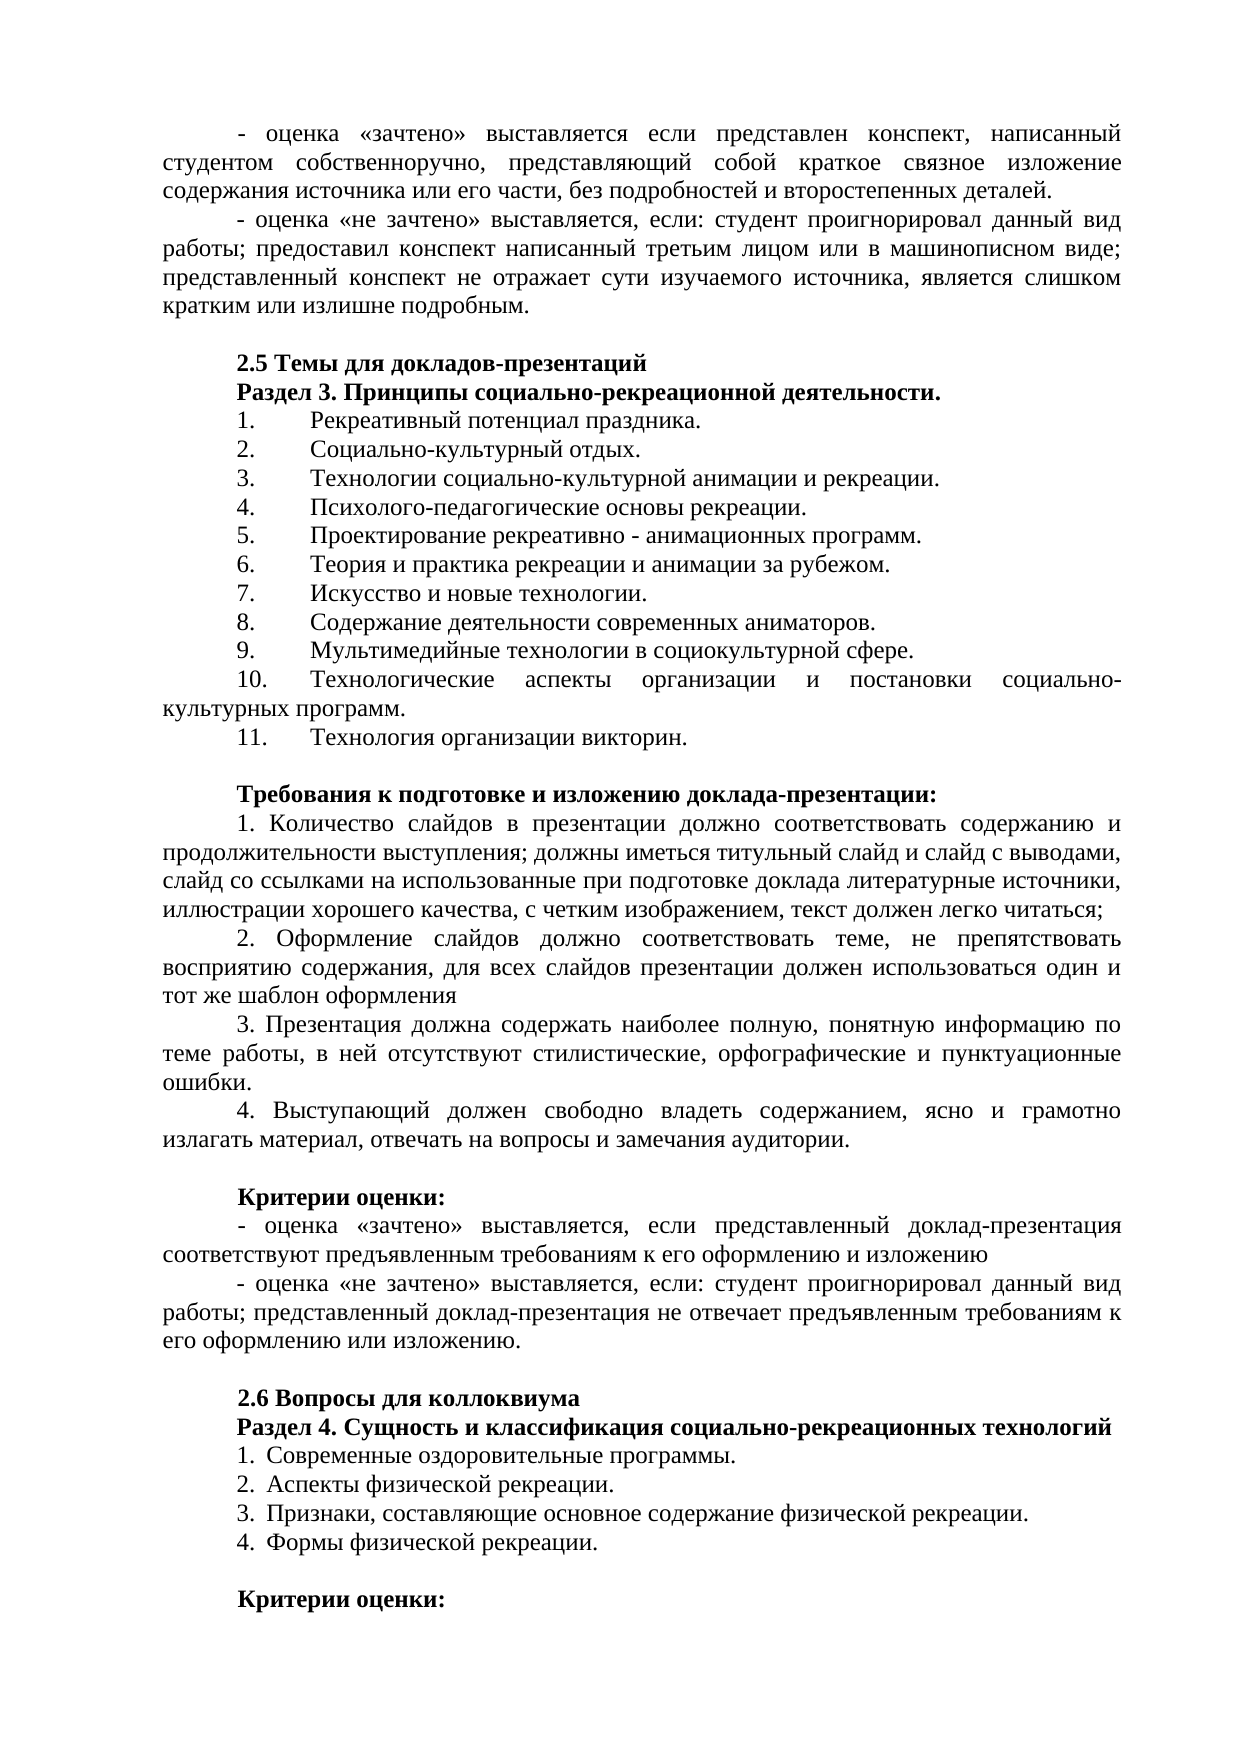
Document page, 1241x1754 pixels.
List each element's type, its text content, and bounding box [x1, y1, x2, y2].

text - оценка «не зачтено» выставляется, если: студент проигнорировал данный вид работы; представленный доклад-презентация не отвечает предъявленным требованиям к его оформлению или изложению. [162, 1268, 1122, 1354]
text Требования к подготовке и изложению доклада-презентации: [162, 779, 1122, 808]
text Раздел 3. Принципы социально-рекреационной деятельности. [162, 377, 1122, 406]
list Рекреативный потенциал праздника. [162, 406, 1122, 434]
list Современные оздоровительные программы. [162, 1441, 1122, 1469]
list Теория и практика рекреации и анимации за рубежом. [162, 549, 1122, 578]
list Аспекты физической рекреации. [162, 1469, 1122, 1498]
list Признаки, составляющие основное содержание физической рекреации. [162, 1498, 1122, 1527]
text 2.6 Вопросы для коллоквиума [162, 1383, 1122, 1412]
list Формы физической рекреации. [162, 1527, 1122, 1556]
list Технологические аспекты организации и постановки социально-культурных программ. [162, 664, 1122, 722]
list Мультимедийные технологии в социокультурной сфере. [162, 636, 1122, 664]
list Технологии социально-культурной анимации и рекреации. [162, 463, 1122, 492]
text 1. Количество слайдов в презентации должно соответствовать содержанию и продолжительности выступления; должны иметься титульный слайд и слайд с выводами, слайд со ссылками на использованные при подготовке доклада литературные источники, иллюстрации хорошего качества, с четким изображением, текст должен легко читаться; [162, 808, 1122, 923]
text Критерии оценки: [162, 1584, 1122, 1613]
text Критерии оценки: [162, 1182, 1122, 1211]
list Социально-культурный отдых. [162, 434, 1122, 463]
text Раздел 4. Сущность и классификация социально-рекреационных технологий [162, 1412, 1122, 1441]
text - оценка «зачтено» выставляется, если представленный доклад-презентация соответствуют предъявленным требованиям к его оформлению и изложению [162, 1211, 1122, 1268]
text 2.5 Темы для докладов-презентаций [162, 348, 1122, 377]
text - оценка «зачтено» выставляется если представлен конспект, написанный студентом собственноручно, представляющий собой краткое связное изложение содержания источника или его части, без подробностей и второстепенных деталей. [162, 118, 1122, 204]
list Содержание деятельности современных аниматоров. [162, 607, 1122, 636]
text 2. Оформление слайдов должно соответствовать теме, не препятствовать восприятию содержания, для всех слайдов презентации должен использоваться один и тот же шаблон оформления [162, 923, 1122, 1009]
text - оценка «не зачтено» выставляется, если: студент проигнорировал данный вид работы; предоставил конспект написанный третьим лицом или в машинописном виде; представленный конспект не отражает сути изучаемого источника, является слишком кратким или излишне подробным. [162, 204, 1122, 319]
list Искусство и новые технологии. [162, 578, 1122, 607]
text 4. Выступающий должен свободно владеть содержанием, ясно и грамотно излагать материал, отвечать на вопросы и замечания аудитории. [162, 1096, 1122, 1153]
list Технология организации викторин. [162, 722, 1122, 751]
list Проектирование рекреативно - анимационных программ. [162, 521, 1122, 549]
text 3. Презентация должна содержать наиболее полную, понятную информацию по теме работы, в ней отсутствуют стилистические, орфографические и пунктуационные ошибки. [162, 1009, 1122, 1096]
list Психолого-педагогические основы рекреации. [162, 492, 1122, 521]
